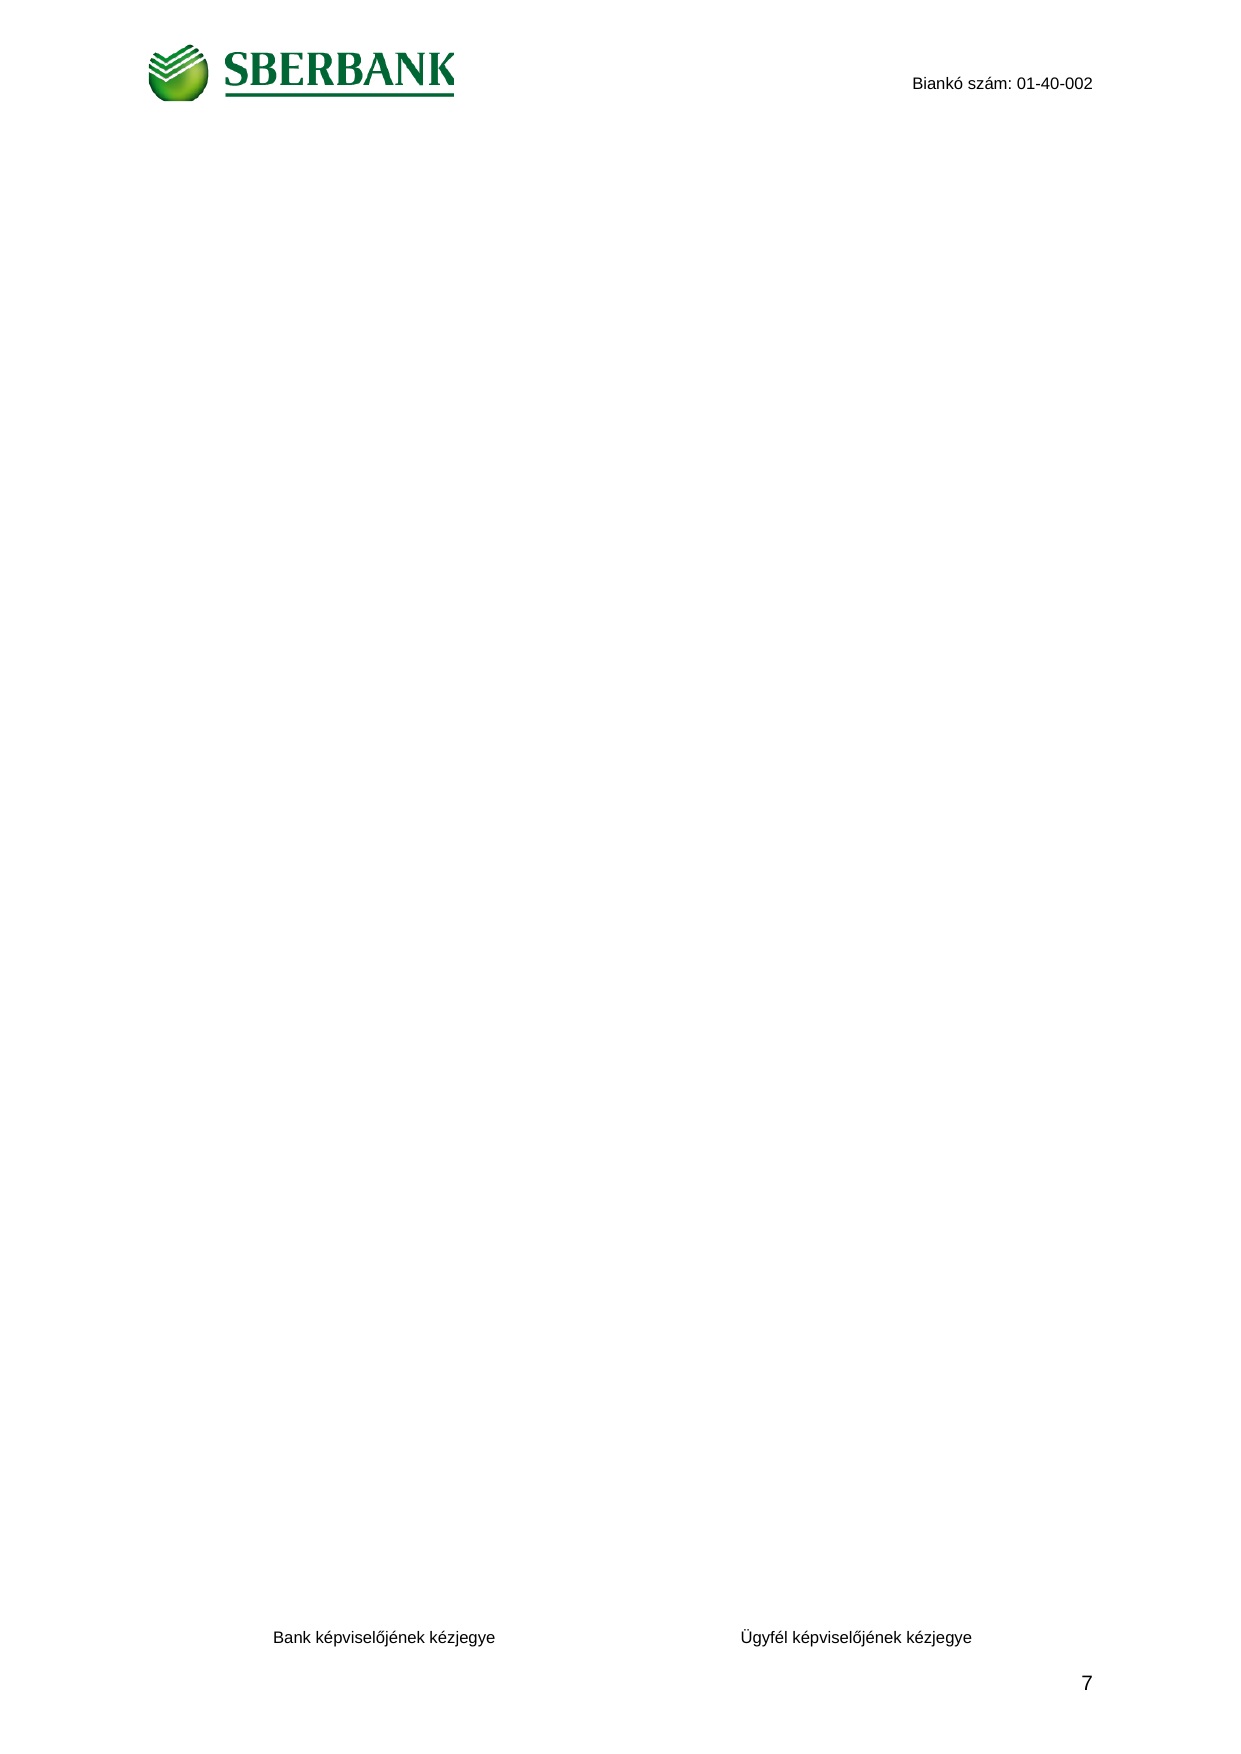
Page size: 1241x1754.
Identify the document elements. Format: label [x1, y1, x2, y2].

picture [147, 44, 454, 101]
